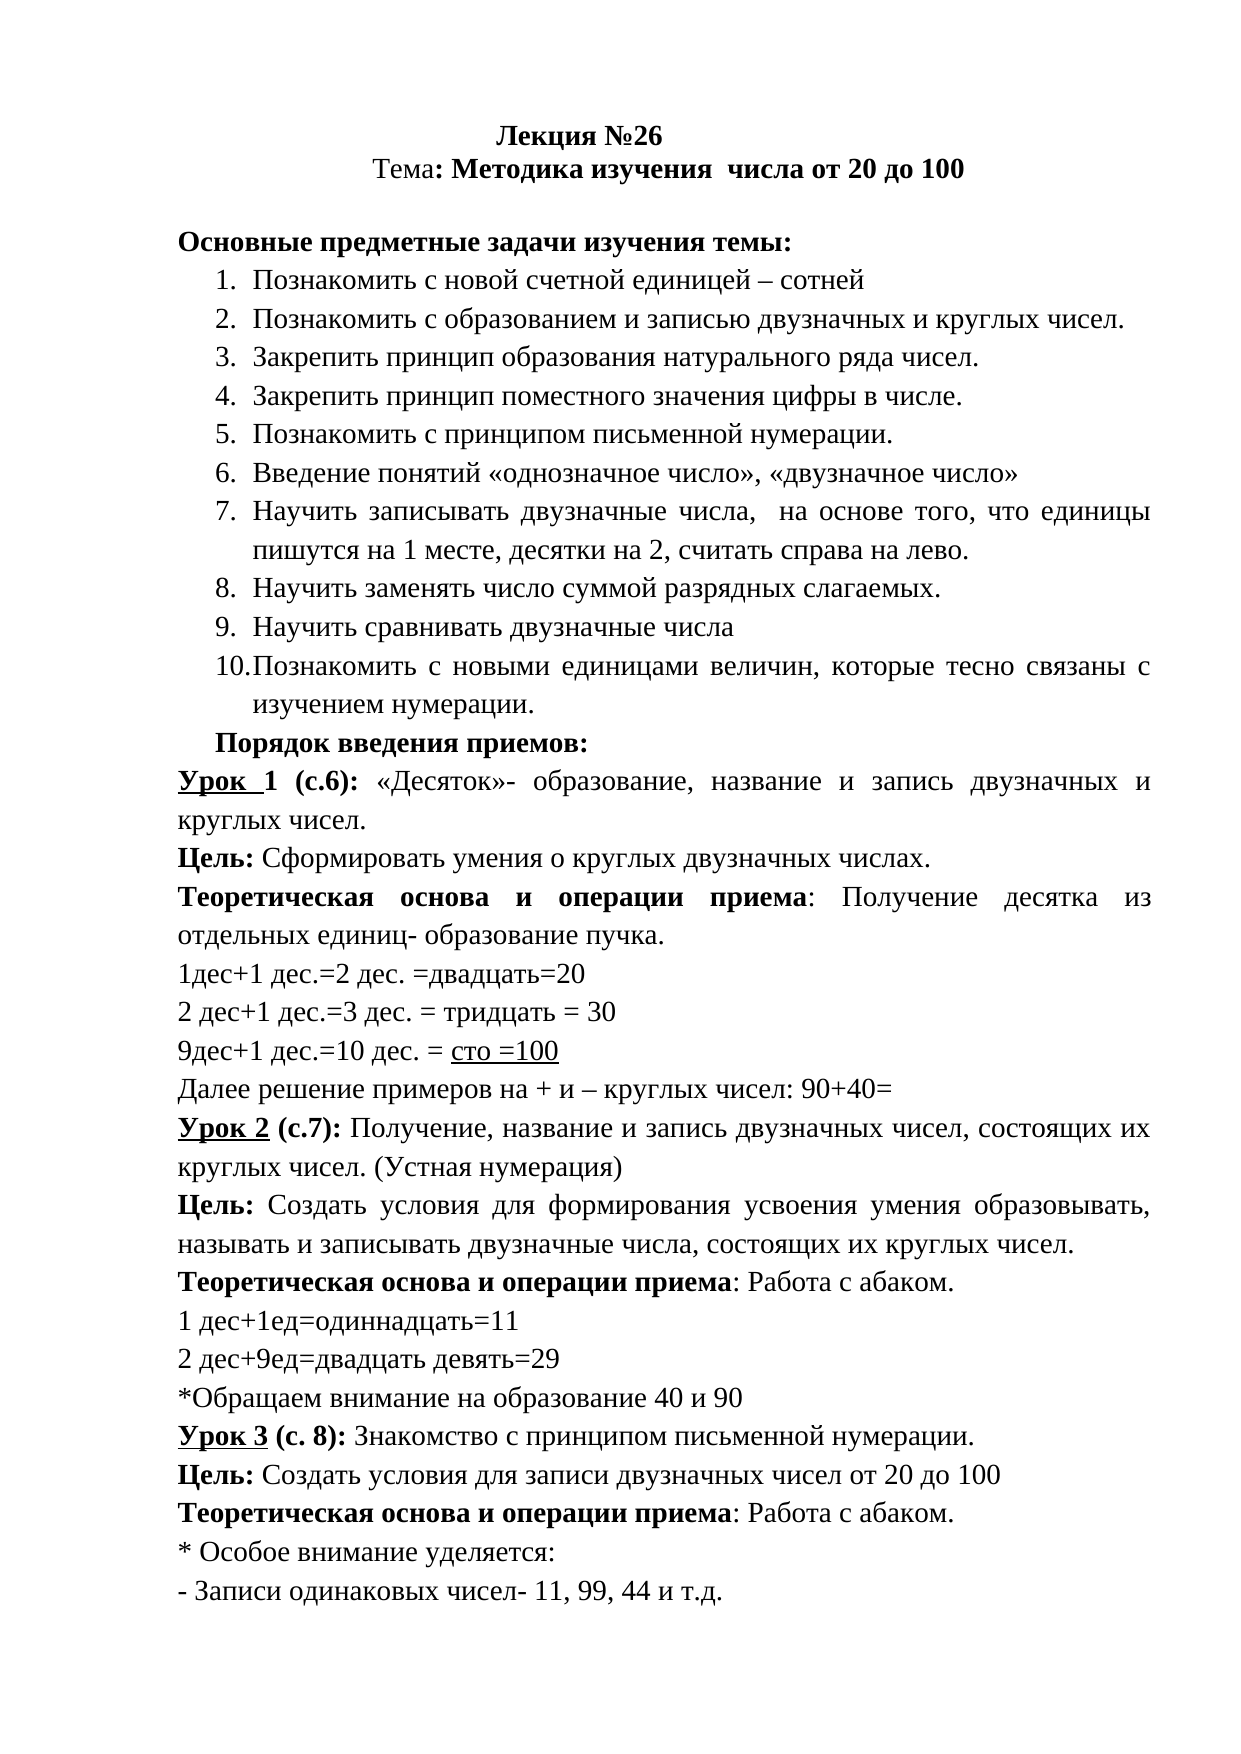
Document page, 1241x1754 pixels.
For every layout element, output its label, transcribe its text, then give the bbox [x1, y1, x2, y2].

text Теоретическая основа и операции приема: Работа с абаком. [177, 1496, 1152, 1529]
text 2 дес+9ед=двадцать девять=29 [177, 1341, 1152, 1375]
list Познакомить с новыми единицами величин, которые тесно связаны с изучением нумерации. [215, 648, 1152, 720]
text Урок 3 (с. 8): Знакомство с принципом письменной нумерации. [177, 1418, 1152, 1452]
text Основные предметные задачи изучения темы: [177, 224, 1152, 257]
list Научить сравнивать двузначные числа [215, 609, 1152, 643]
text Урок 2 (с.7): Получение, название и запись двузначных чисел, состоящих их круглых чисел. (Устная нумерация) [177, 1110, 1152, 1182]
text Порядок введения приемов: [215, 725, 1152, 758]
text Теоретическая основа и операции приема: Работа с абаком. [177, 1264, 1152, 1298]
text *Обращаем внимание на образование 40 и 90 [177, 1380, 1152, 1413]
text * Особое внимание уделяется: [177, 1534, 1152, 1568]
list Закрепить принцип образования натурального ряда чисел. [215, 339, 1152, 373]
list Тема: Методика изучения числа от 20 до 100 [365, 152, 1152, 185]
list Познакомить с новой счетной единицей – сотней [215, 262, 1152, 296]
text 1 дес+1ед=одиннадцать=11 [177, 1303, 1152, 1336]
list Научить записывать двузначные числа, на основе того, что единицы пишутся на 1 месте, десятки на 2, считать справа на лево. [215, 493, 1152, 566]
text Далее решение примеров на + и – круглых чисел: 90+40= [177, 1072, 1152, 1105]
list Закрепить принцип поместного значения цифры в числе. [215, 378, 1152, 411]
list Введение понятий «однозначное число», «двузначное число» [215, 455, 1152, 488]
list Лекция №26 [365, 118, 1152, 152]
text 2 дес+1 дес.=3 дес. = тридцать = 30 [177, 994, 1152, 1028]
list Познакомить с образованием и записью двузначных и круглых чисел. [215, 301, 1152, 334]
text 9дес+1 дес.=10 дес. = сто =100 [177, 1033, 1152, 1067]
text Цель: Создать условия для записи двузначных чисел от 20 до 100 [177, 1457, 1152, 1491]
text Цель: Сформировать умения о круглых двузначных числах. [177, 840, 1152, 874]
text 1дес+1 дес.=2 дес. =двадцать=20 [177, 956, 1152, 989]
text Цель: Создать условия для формирования усвоения умения образовывать, называть и записывать двузначные числа, состоящих их круглых чисел. [177, 1187, 1152, 1259]
text Теоретическая основа и операции приема: Получение десятка из отдельных единиц- образование пучка. [177, 879, 1152, 951]
list Научить заменять число суммой разрядных слагаемых. [215, 571, 1152, 604]
list Познакомить с принципом письменной нумерации. [215, 416, 1152, 450]
text Урок 1 (с.6): «Десяток»- образование, название и запись двузначных и круглых чисел. [177, 763, 1152, 835]
text - Записи одинаковых чисел- 11, 99, 44 и т.д. [177, 1573, 1152, 1606]
